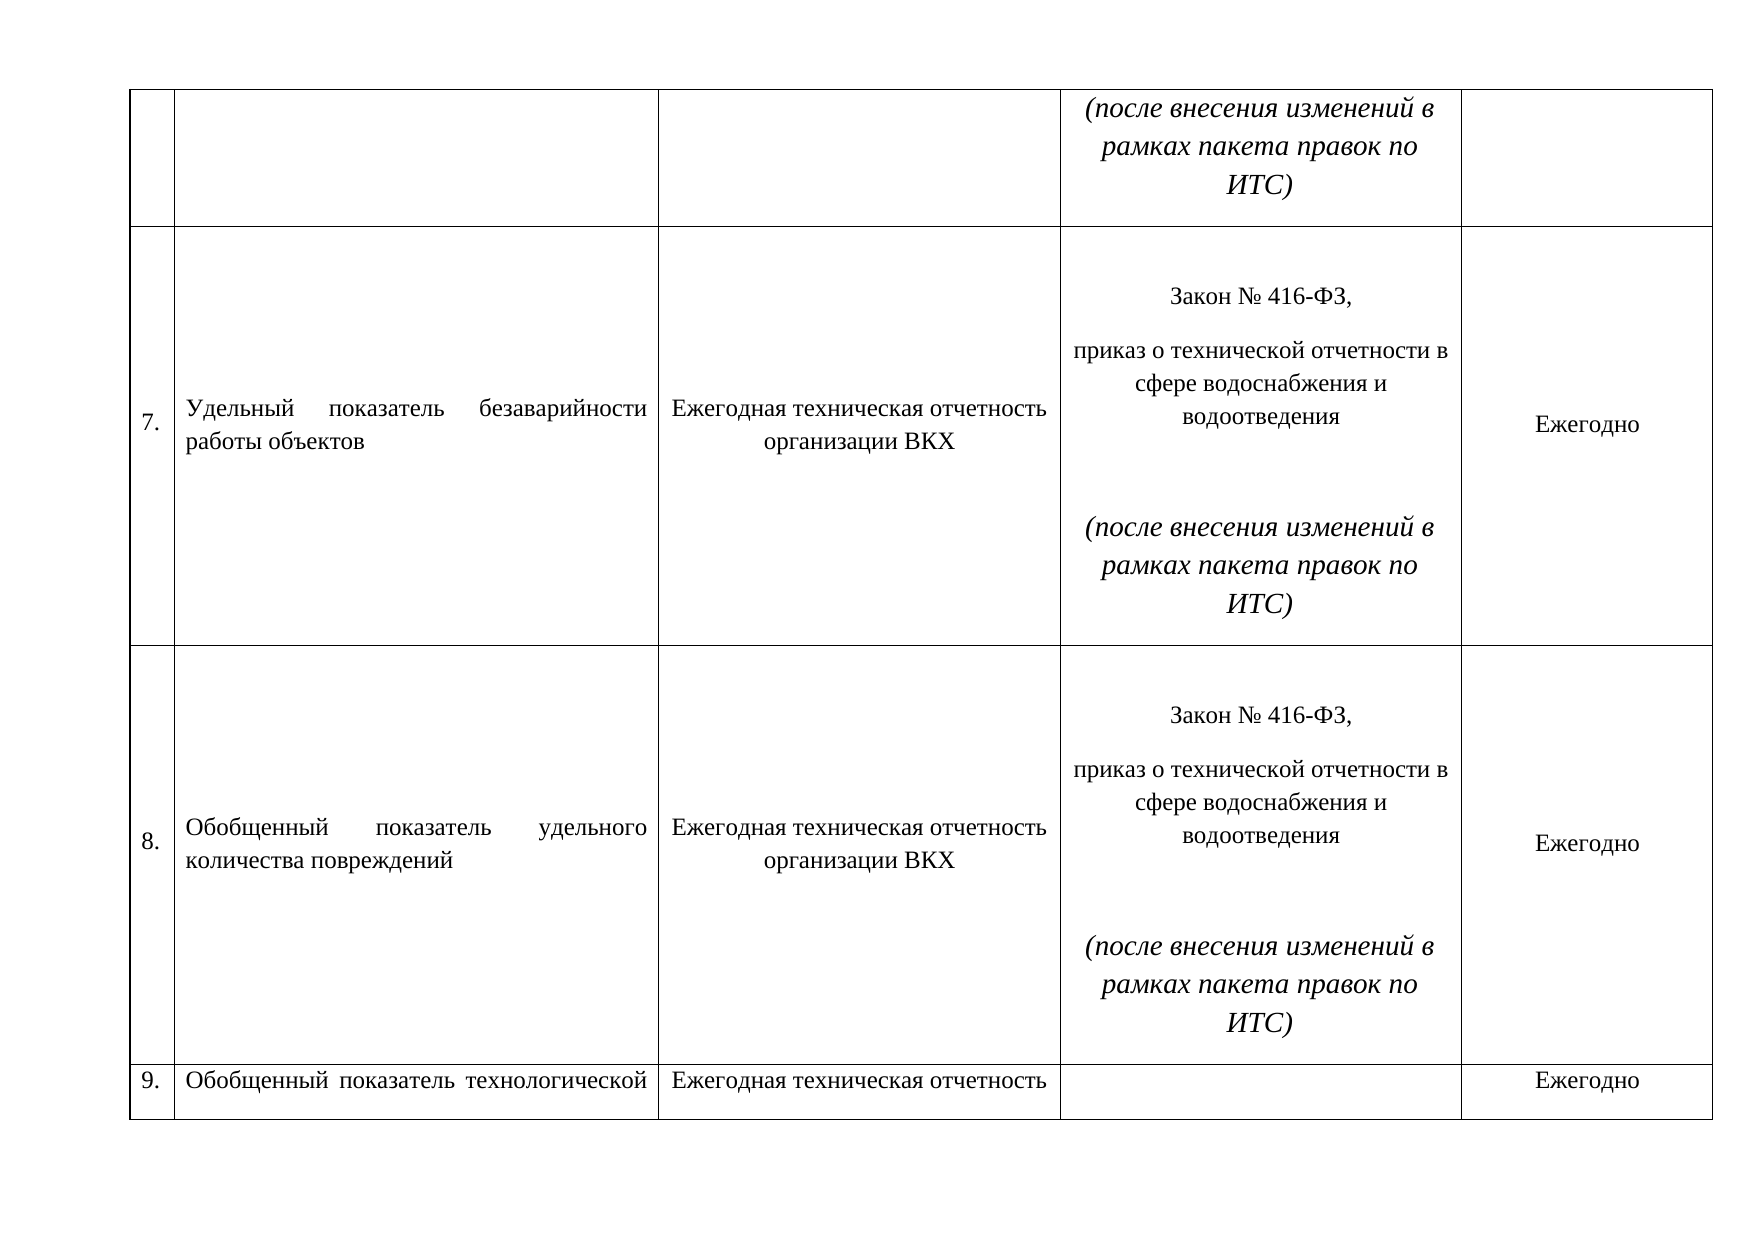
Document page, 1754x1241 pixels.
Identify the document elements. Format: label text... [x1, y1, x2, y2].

table_cell Ежегодно [1462, 1065, 1712, 1119]
table_cell Обобщенный показатель удельного количества повреждений [175, 646, 658, 1064]
table_cell Ежегодно [1462, 227, 1712, 645]
table_cell [131, 1065, 174, 1119]
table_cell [175, 90, 658, 226]
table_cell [659, 1065, 1060, 1119]
table_cell Ежегодная техническая отчетность организации ВКХ [659, 646, 1060, 1064]
table_cell [131, 90, 174, 226]
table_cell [175, 1065, 658, 1119]
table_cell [1462, 90, 1712, 226]
table_cell [131, 227, 174, 645]
table_cell Закон № 416-ФЗ, приказ о технической отчетности в сфере водоснабжения и водоотведения (после внесения изменений в рамках пакета правок по ИТС) [1061, 646, 1461, 1064]
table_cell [659, 90, 1060, 226]
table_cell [1061, 1065, 1461, 1119]
table_cell Ежегодно [1462, 646, 1712, 1064]
table_cell Ежегодная техническая отчетность организации ВКХ [659, 227, 1060, 645]
table_cell Закон № 416-ФЗ, приказ о технической отчетности в сфере водоснабжения и водоотведения (после внесения изменений в рамках пакета правок по ИТС) [1061, 227, 1461, 645]
table_cell Удельный показатель безаварийности работы объектов [175, 227, 658, 645]
table_cell [131, 646, 174, 1064]
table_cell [1061, 90, 1461, 226]
